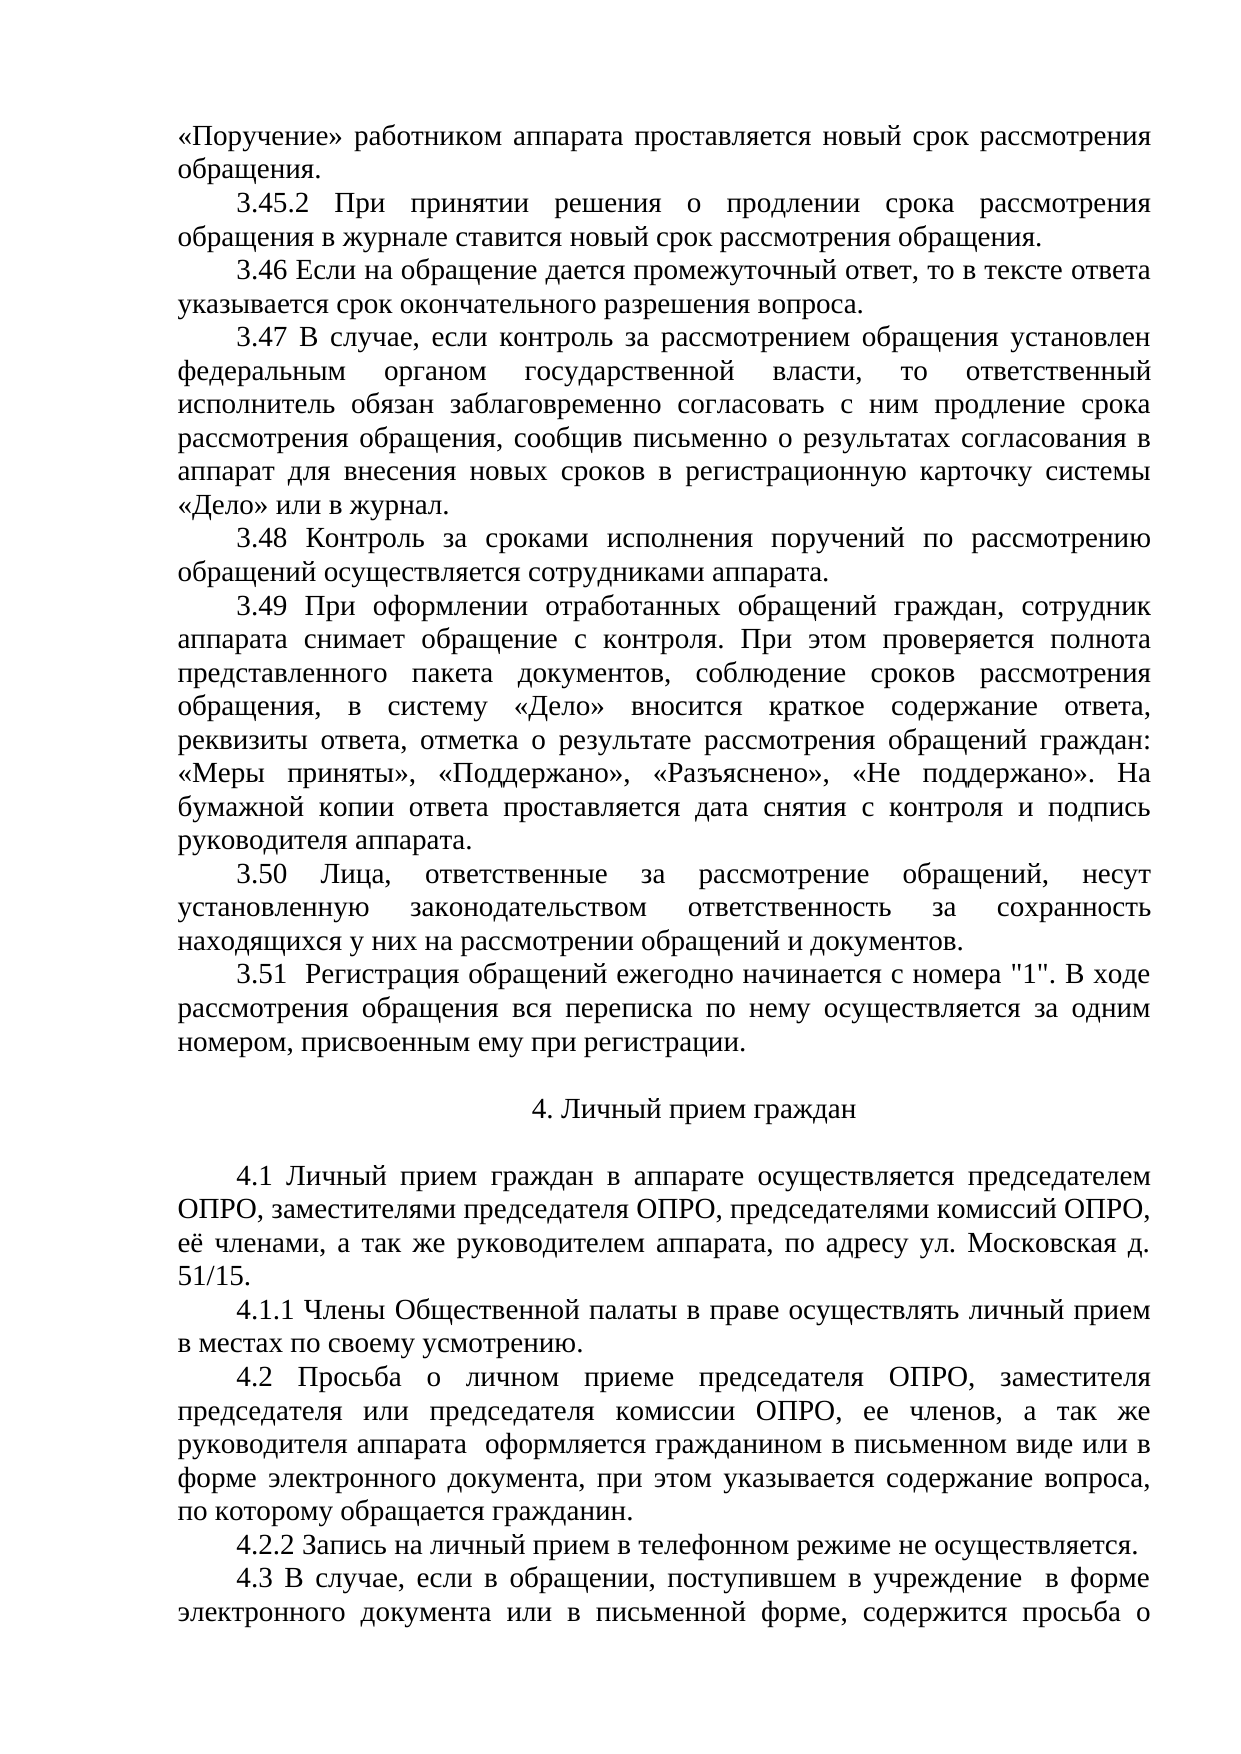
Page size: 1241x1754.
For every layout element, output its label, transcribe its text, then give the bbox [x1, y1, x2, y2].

text 4.1.1 Члены Общественной палаты в праве осуществлять личный прием в местах по своему усмотрению. [177, 1292, 1152, 1359]
text 3.45.2 При принятии решения о продлении срока рассмотрения обращения в журнале ставится новый срок рассмотрения обращения. [177, 185, 1152, 252]
text 3.48 Контроль за сроками исполнения поручений по рассмотрению обращений осуществляется сотрудниками аппарата. [177, 521, 1152, 588]
text 4.2.2 Запись на личный прием в телефонном режиме не осуществляется. [177, 1527, 1152, 1560]
text 3.49 При оформлении отработанных обращений граждан, сотрудник аппарата снимает обращение с контроля. При этом проверяется полнота представленного пакета документов, соблюдение сроков рассмотрения обращения, в систему «Дело» вносится краткое содержание ответа, реквизиты ответа, отметка о результате рассмотрения обращений граждан: «Меры приняты», «Поддержано», «Разъяснено», «Не поддержано». На бумажной копии ответа проставляется дата снятия с контроля и подпись руководителя аппарата. [177, 588, 1152, 856]
text 3.50 Лица, ответственные за рассмотрение обращений, несут установленную законодательством ответственность за сохранность находящихся у них на рассмотрении обращений и документов. [177, 856, 1152, 957]
text 3.46 Если на обращение дается промежуточный ответ, то в тексте ответа указывается срок окончательного разрешения вопроса. [177, 252, 1152, 319]
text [177, 1560, 1152, 1627]
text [177, 118, 1152, 185]
text 4.2 Просьба о личном приеме председателя ОПРО, заместителя председателя или председателя комиссии ОПРО, ее членов, а так же руководителя аппарата оформляется гражданином в письменном виде или в форме электронного документа, при этом указывается содержание вопроса, по которому обращается гражданин. [177, 1359, 1152, 1527]
text 3.47 В случае, если контроль за рассмотрением обращения установлен федеральным органом государственной власти, то ответственный исполнитель обязан заблаговременно согласовать с ним продление срока рассмотрения обращения, сообщив письменно о результатах согласования в аппарат для внесения новых сроков в регистрационную карточку системы «Дело» или в журнал. [177, 319, 1152, 521]
text 3.51 Регистрация обращений ежегодно начинается с номера "1". В ходе рассмотрения обращения вся переписка по нему осуществляется за одним номером, присвоенным ему при регистрации. [177, 957, 1152, 1057]
text 4.1 Личный прием граждан в аппарате осуществляется председателем ОПРО, заместителями председателя ОПРО, председателями комиссий ОПРО, её членами, а так же руководителем аппарата, по адресу ул. Московская д. 51/15. [177, 1158, 1152, 1292]
text 4. Личный прием граждан [177, 1091, 1152, 1124]
